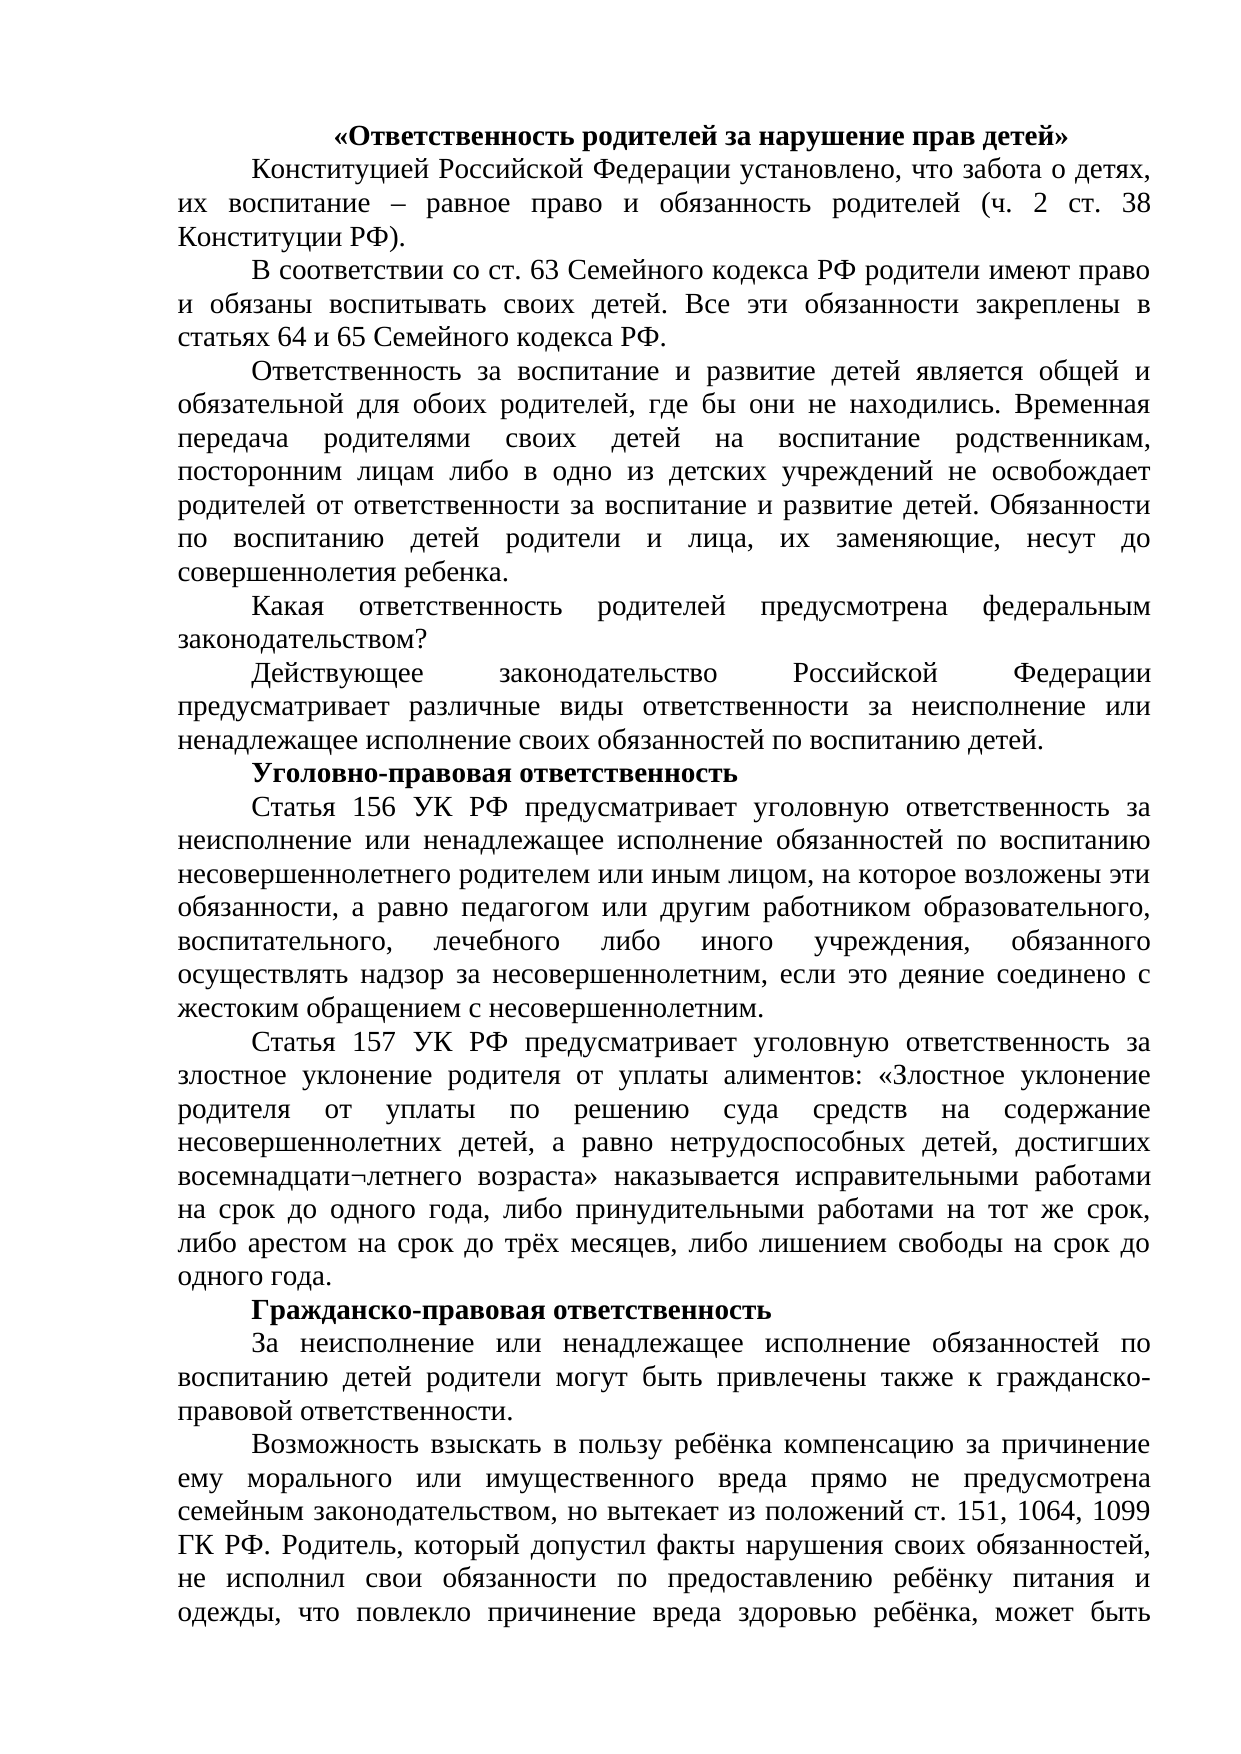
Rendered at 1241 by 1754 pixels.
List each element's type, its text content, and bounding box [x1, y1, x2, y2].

text За неисполнение или ненадлежащее исполнение обязанностей по воспитанию детей родители могут быть привлечены также к гражданско-правовой ответственности. [177, 1326, 1152, 1426]
text Статья 157 УК РФ предусматривает уголовную ответственность за злостное уклонение родителя от уплаты алиментов: «Злостное уклонение родителя от уплаты по решению суда средств на содержание несовершеннолетних детей, а равно нетрудоспособных детей, достигших восемнадцати¬летнего возраста» наказывается исправительными работами на срок до одного года, либо принудительными работами на тот же срок, либо арестом на срок до трёх месяцев, либо лишением свободы на срок до одного года. [177, 1024, 1152, 1292]
text Конституцией Российской Федерации установлено, что забота о детях, их воспитание – равное право и обязанность родителей (ч. 2 ст. 38 Конституции РФ). [177, 152, 1152, 252]
text Статья 156 УК РФ предусматривает уголовную ответственность за неисполнение или ненадлежащее исполнение обязанностей по воспитанию несовершеннолетнего родителем или иным лицом, на которое возложены эти обязанности, а равно педагогом или другим работником образовательного, воспитательного, лечебного либо иного учреждения, обязанного осуществлять надзор за несовершеннолетним, если это деяние соединено с жестоким обращением с несовершеннолетним. [177, 789, 1152, 1024]
text Действующее законодательство Российской Федерации предусматривает различные виды ответственности за неисполнение или ненадлежащее исполнение своих обязанностей по воспитанию детей. [177, 655, 1152, 755]
text Уголовно-правовая ответственность [177, 755, 1152, 789]
text Гражданско-правовая ответственность [177, 1292, 1152, 1326]
text Какая ответственность родителей предусмотрена федеральным законодательством? [177, 588, 1152, 655]
text В соответствии со ст. 63 Семейного кодекса РФ родители имеют право и обязаны воспитывать своих детей. Все эти обязанности закреплены в статьях 64 и 65 Семейного кодекса РФ. [177, 252, 1152, 353]
text Ответственность за воспитание и развитие детей является общей и обязательной для обоих родителей, где бы они не находились. Временная передача родителями своих детей на воспитание родственникам, посторонним лицам либо в одно из детских учреждений не освобождает родителей от ответственности за воспитание и развитие детей. Обязанности по воспитанию детей родители и лица, их заменяющие, несут до совершеннолетия ребенка. [177, 353, 1152, 588]
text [177, 1426, 1152, 1627]
text «Ответственность родителей за нарушение прав детей» [177, 118, 1152, 152]
